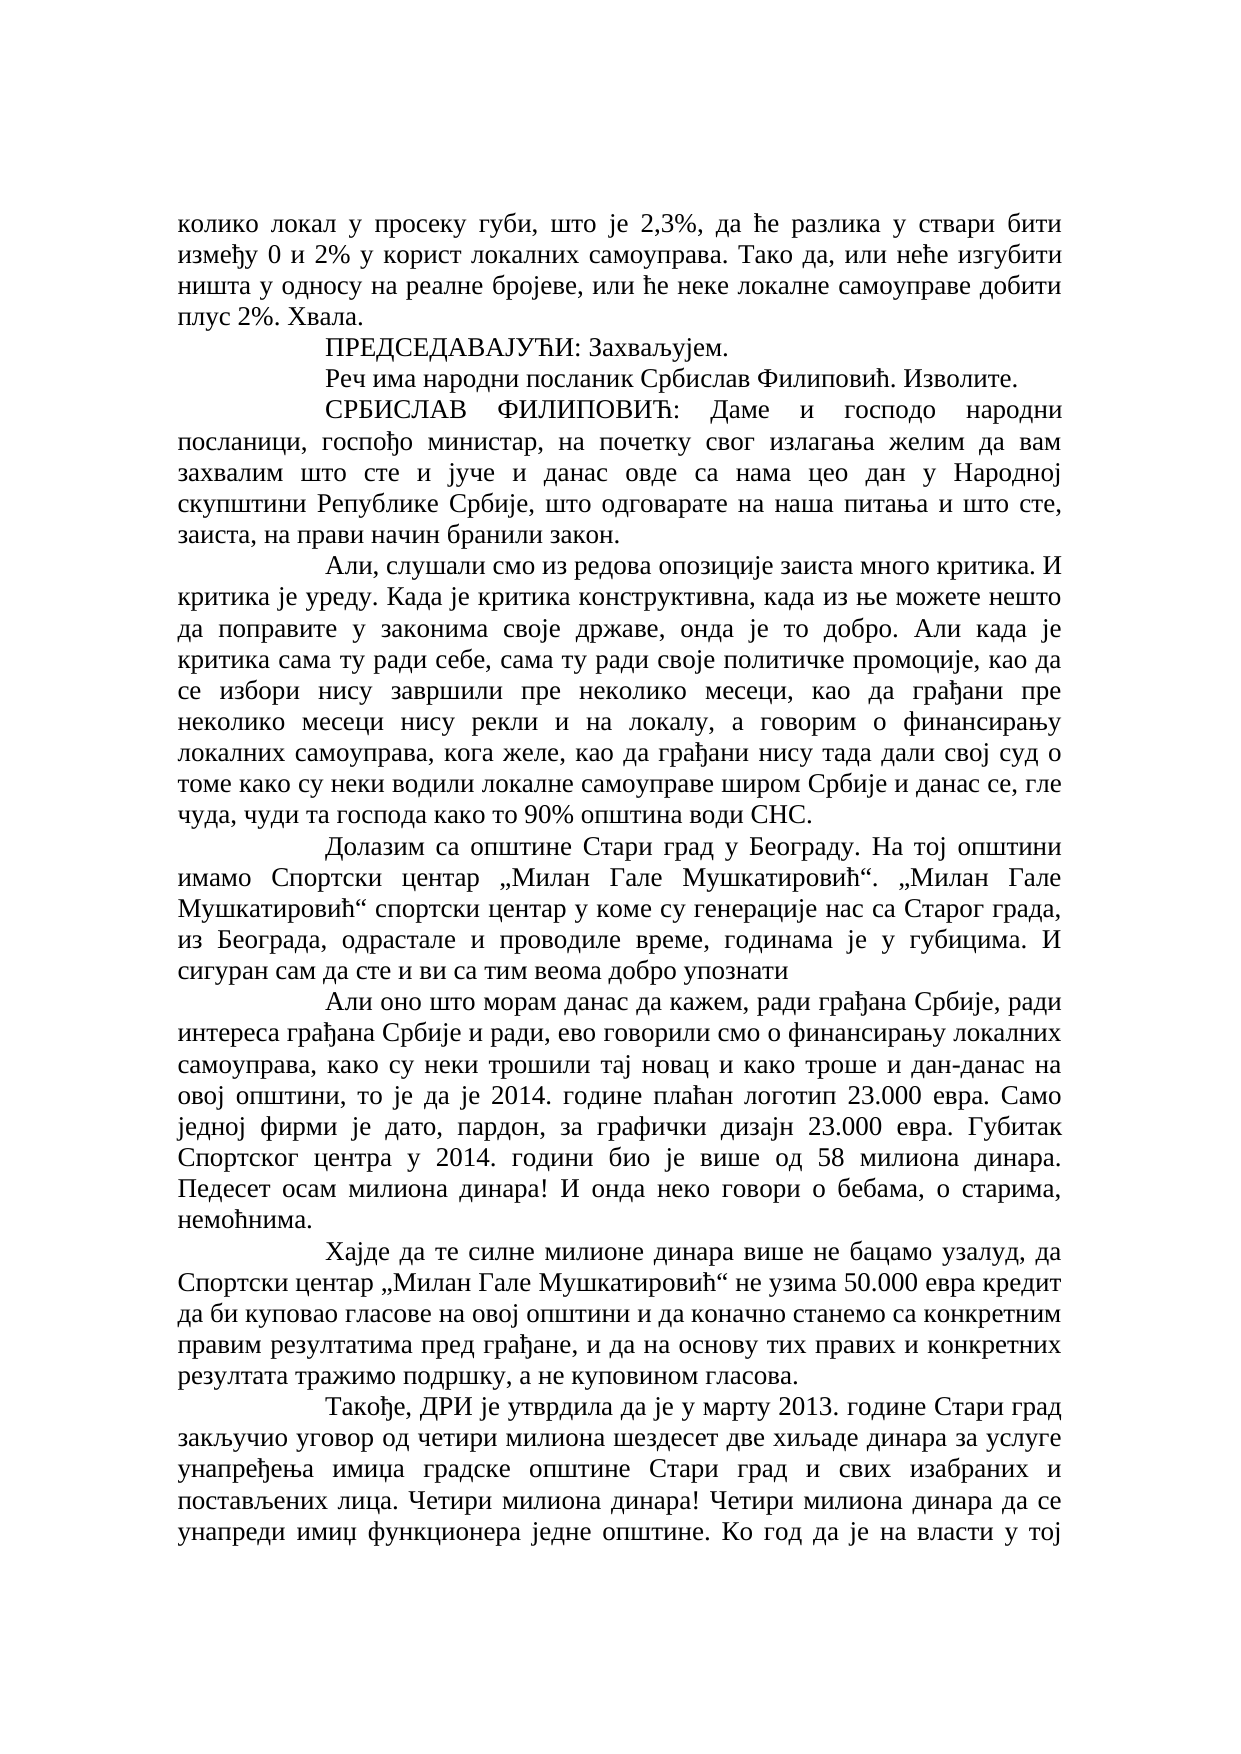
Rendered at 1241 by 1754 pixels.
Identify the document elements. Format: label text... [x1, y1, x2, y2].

text Долазим са општине Стари град у Београду. На тој општини имамо Спортски центар „Милан Гале Мушкатировић“. „Милан Гале Мушкатировић“ спортски центар у коме су генерације нас са Старог града, из Београда, одрастале и проводиле време, годинама је у губицима. И сигуран сам да сте и ви са тим веома добро упознати [177, 830, 1063, 985]
text Реч има народни посланик Србислав Филиповић. Изволите. [177, 362, 1063, 394]
text Али, слушали смо из редова опозиције заиста много критика. И критика је уреду. Када је критика конструктивна, када из ње можете нешто да поправите у законима своје државе, онда је то добро. Али када је критика сама ту ради себе, сама ту ради своје политичке промоције, као да се избори нису завршили пре неколико месеци, као да грађани пре неколико месеци нису рекли и на локалу, а говорим о финансирању локалних самоуправа, кога желе, као да грађани нису тада дали свој суд о томе како су неки водили локалне самоуправе широм Србије и данас се, гле чуда, чуди та господа како то 90% општина води СНС. [177, 549, 1063, 830]
text Али оно што морам данас да кажем, ради грађана Србије, ради интереса грађана Србије и ради, ево говорили смо о финансирању локалних самоуправа, како су неки трошили тај новац и како троше и дан-данас на овој општини, то је да је 2014. године плаћан логотип 23.000 евра. Само једној фирми је дато, пардон, за графички дизајн 23.000 евра. Губитак Спортског центра у 2014. години био је више од 58 милиона динара. Педесет осам милиона динара! И онда неко говори о бебама, о старима, немоћнима. [177, 985, 1063, 1234]
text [177, 1390, 1063, 1546]
text СРБИСЛАВ ФИЛИПОВИЋ: Даме и господо народни посланици, госпођо министар, на почетку свог излагања желим да вам захвалим што сте и јуче и данас овде са нама цео дан у Народној скупштини Републике Србије, што одговарате на наша питања и што сте, заиста, на прави начин бранили закон. [177, 394, 1063, 549]
text ПРЕДСЕДАВАЈУЋИ: Захваљујем. [177, 331, 1063, 362]
text Хајде да те силне милионе динара више не бацамо узалуд, да Спортски центар „Милан Гале Мушкатировић“ не узима 50.000 евра кредит да би куповао гласове на овој општини и да коначно станемо са конкретним правим резултатима пред грађане, и да на основу тих правих и конкретних резултата тражимо подршку, а не куповином гласова. [177, 1234, 1063, 1390]
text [177, 207, 1063, 331]
